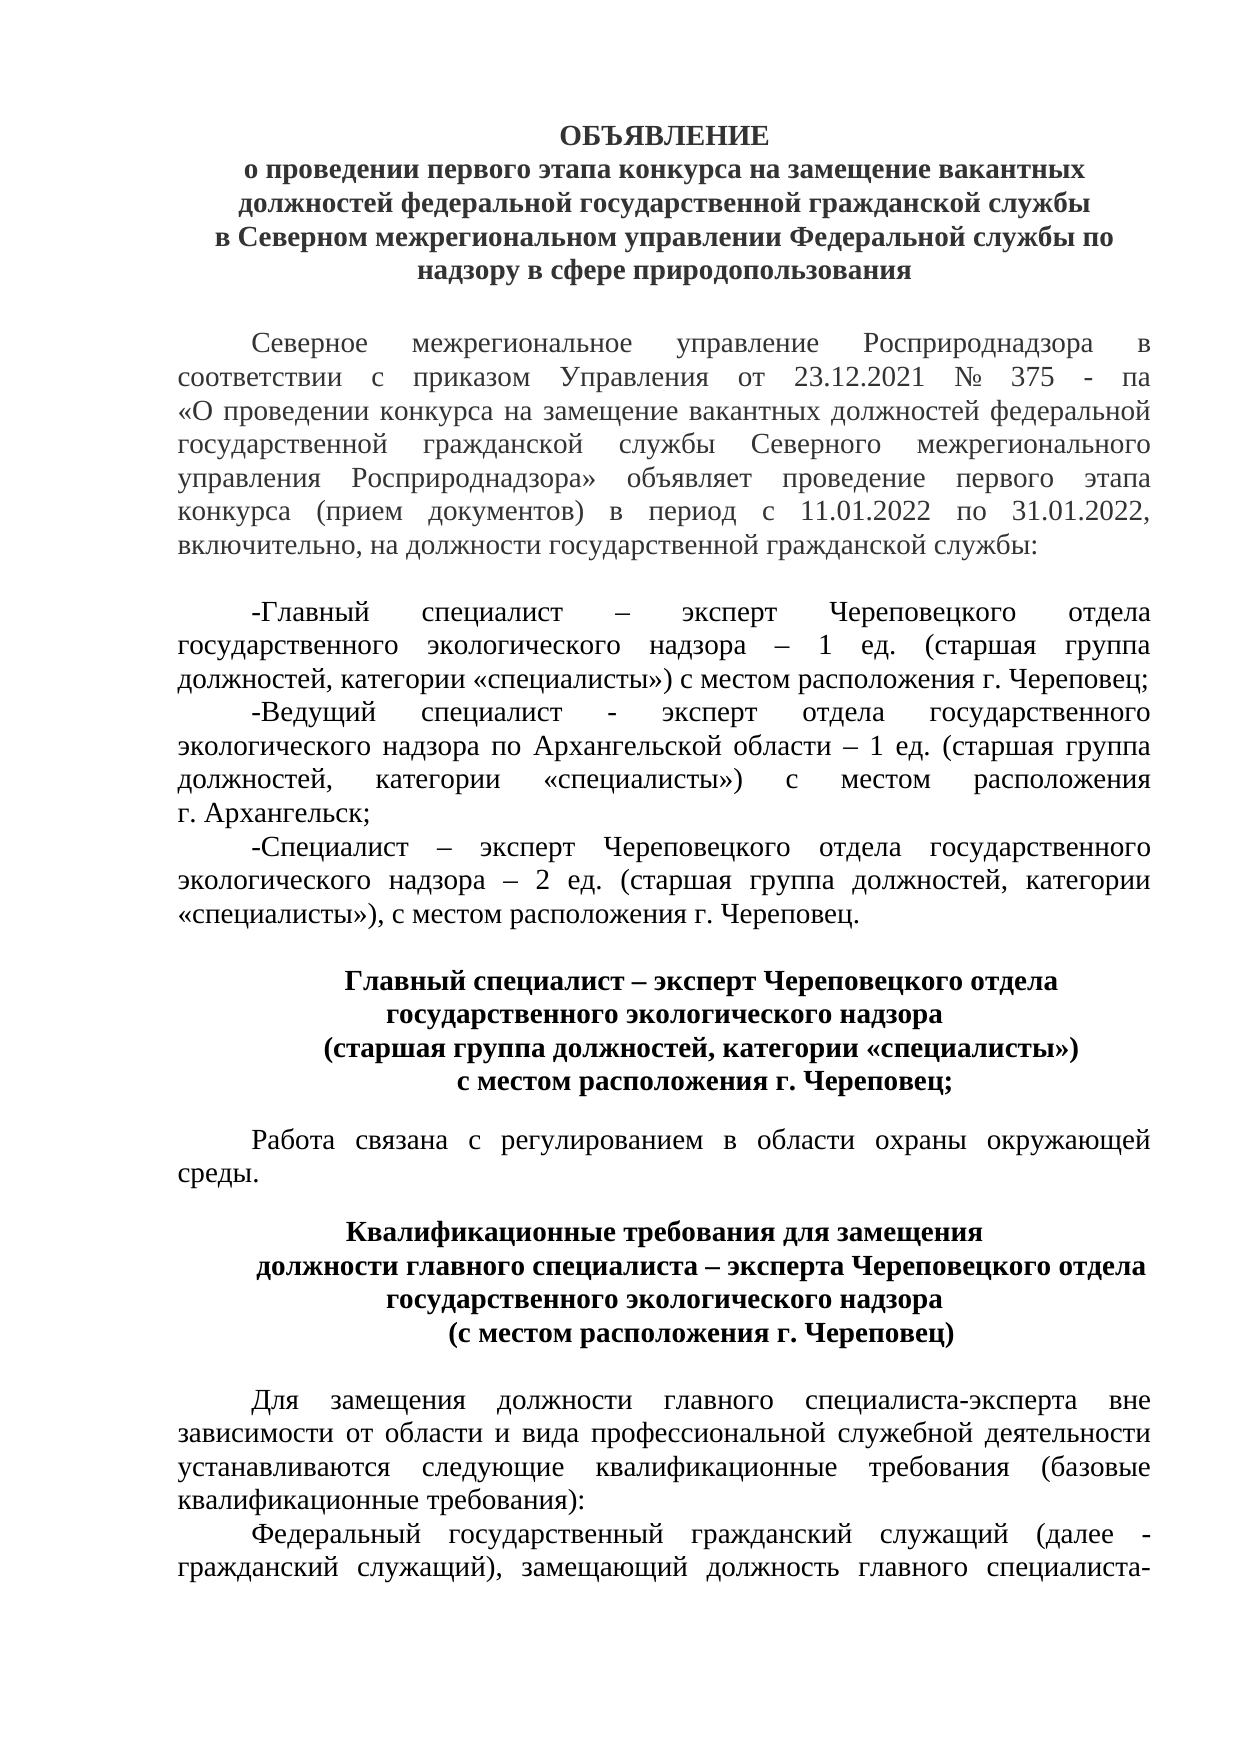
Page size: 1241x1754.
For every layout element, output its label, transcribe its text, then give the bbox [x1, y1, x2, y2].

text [177, 1516, 1152, 1583]
text должности главного специалиста – эксперта Череповецкого отдела государственного экологического надзора [177, 1248, 1152, 1315]
text (с местом расположения г. Череповец) [177, 1315, 1152, 1348]
text в Северном межрегиональном управлении Федеральной службы по надзору в сфере природопользования [177, 219, 1152, 286]
text о проведении первого этапа конкурса на замещение вакантных должностей федеральной государственной гражданской службы [177, 152, 1152, 219]
text ОБЪЯВЛЕНИЕ [177, 118, 1152, 152]
text Для замещения должности главного специалиста-эксперта вне зависимости от области и вида профессиональной служебной деятельности устанавливаются следующие квалификационные требования (базовые квалификационные требования): [177, 1382, 1152, 1516]
text -Главный специалист – эксперт Череповецкого отдела государственного экологического надзора – 1 ед. (старшая группа должностей, категории «специалисты») с местом расположения г. Череповец; [177, 594, 1152, 694]
text (старшая группа должностей, категории «специалисты») [177, 1030, 1152, 1063]
text -Специалист – эксперт Череповецкого отдела государственного экологического надзора – 2 ед. (старшая группа должностей, категории «специалисты»), с местом расположения г. Череповец. [177, 829, 1152, 929]
text Работа связана с регулированием в области охраны окружающей среды. [177, 1122, 1152, 1189]
text с местом расположения г. Череповец; [177, 1063, 1152, 1097]
text Главный специалист – эксперт Череповецкого отдела государственного экологического надзора [177, 963, 1152, 1030]
text -Ведущий специалист - эксперт отдела государственного экологического надзора по Архангельской области – 1 ед. (старшая группа должностей, категории «специалисты») с местом расположения г. Архангельск; [177, 694, 1152, 829]
text Северное межрегиональное управление Росприроднадзора в соответствии с приказом Управления от 23.12.2021 № 375 - па «О проведении конкурса на замещение вакантных должностей федеральной государственной гражданской службы Северного межрегионального управления Росприроднадзора» объявляет проведение первого этапа конкурса (прием документов) в период с 11.01.2022 по 31.01.2022, включительно, на должности государственной гражданской службы: [177, 326, 1152, 560]
text Квалификационные требования для замещения [177, 1214, 1152, 1248]
